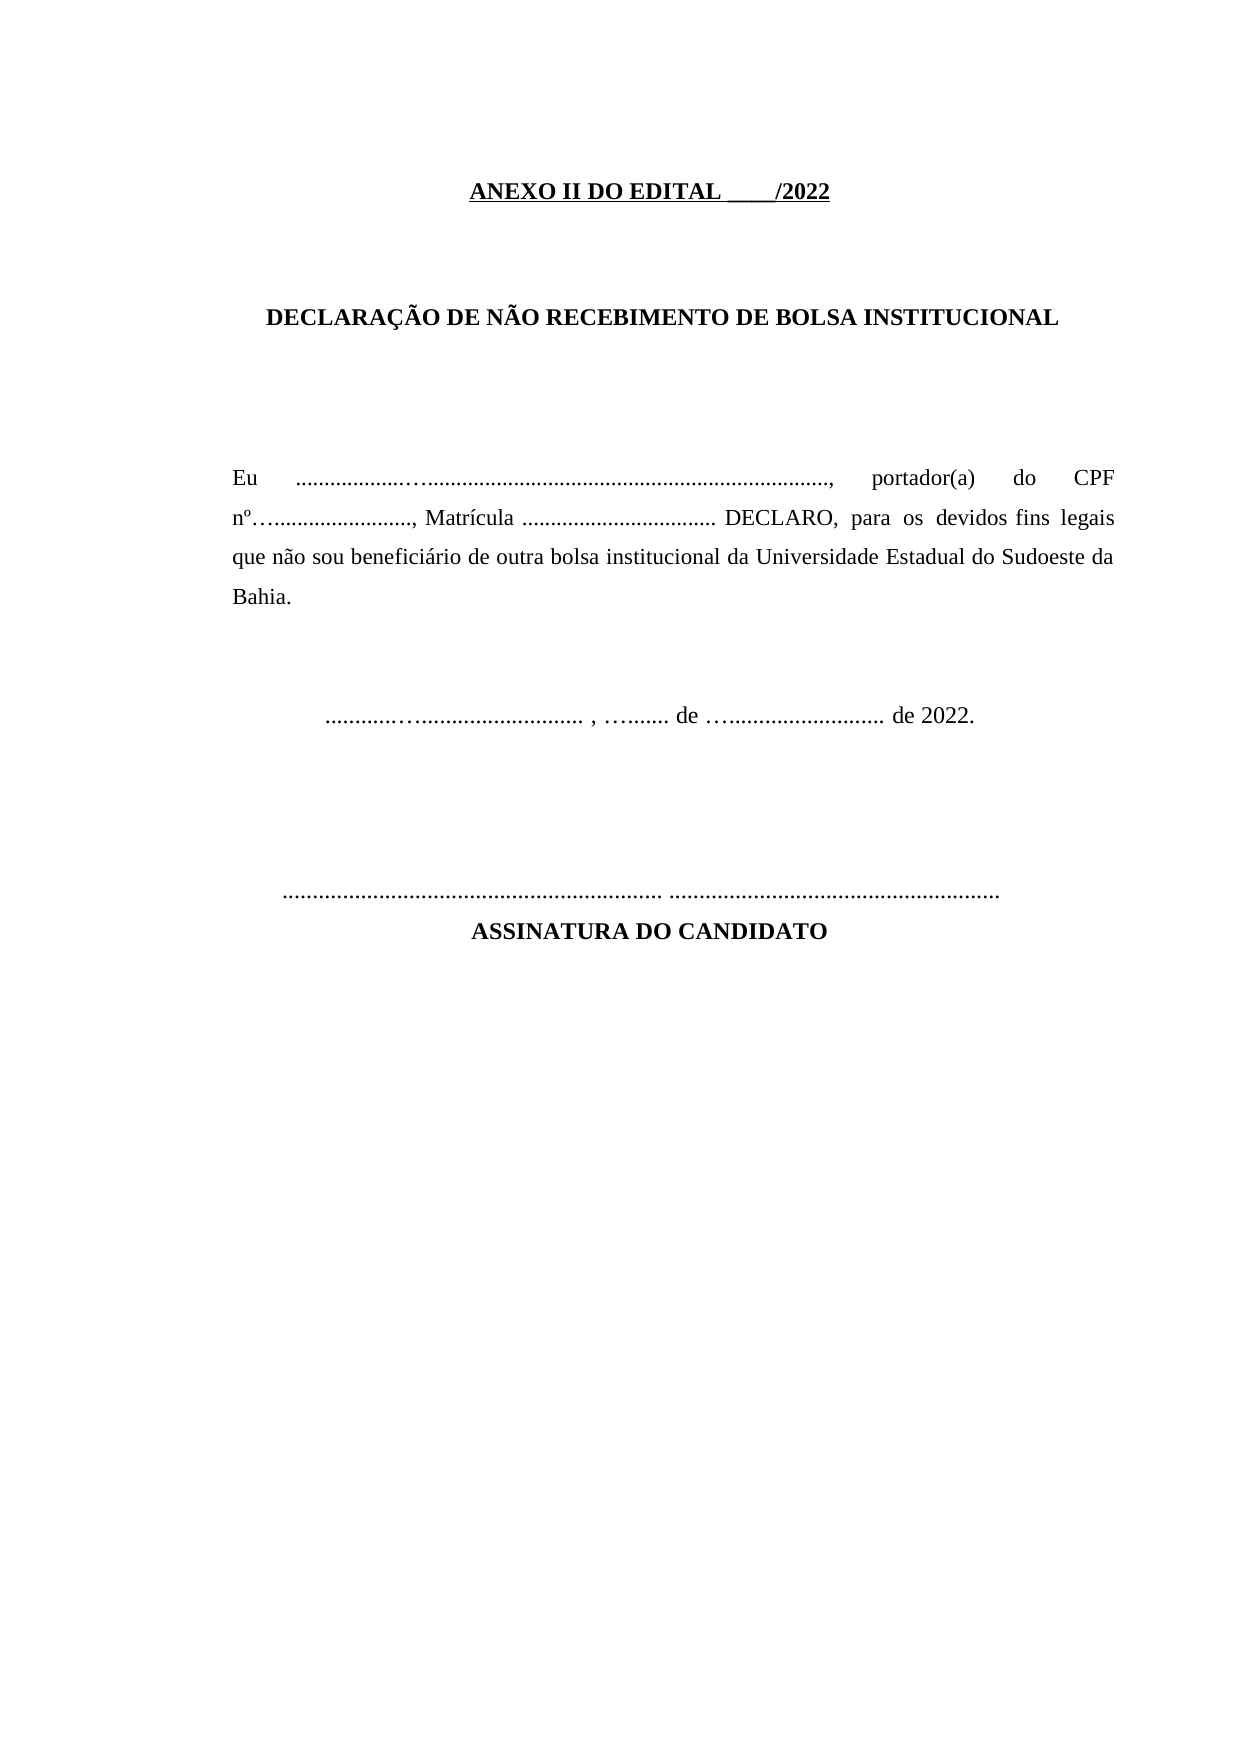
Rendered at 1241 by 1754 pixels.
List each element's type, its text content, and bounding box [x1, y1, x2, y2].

text DECLARAÇÃO DE NÃO RECEBIMENTO DE BOLSA INSTITUCIONAL [266, 303, 1111, 330]
text ANEXO II DO EDITAL ____/2022 [177, 177, 1122, 205]
text ............…........................... , …....... de ….......................... de 2022. [177, 701, 1122, 729]
text Eu ...................…......................................................................, portador(a) do CPF nº…........................, Matrícula .................................. DECLARO, para os devidos fins legais que não sou beneficiário de outra bolsa institucional da Universidade Estadual do Sudoeste da Bahia. [232, 464, 1115, 609]
text ASSINATURA DO CANDIDATO [177, 917, 1122, 945]
text ............................................................... ....................................................... [177, 876, 1105, 904]
